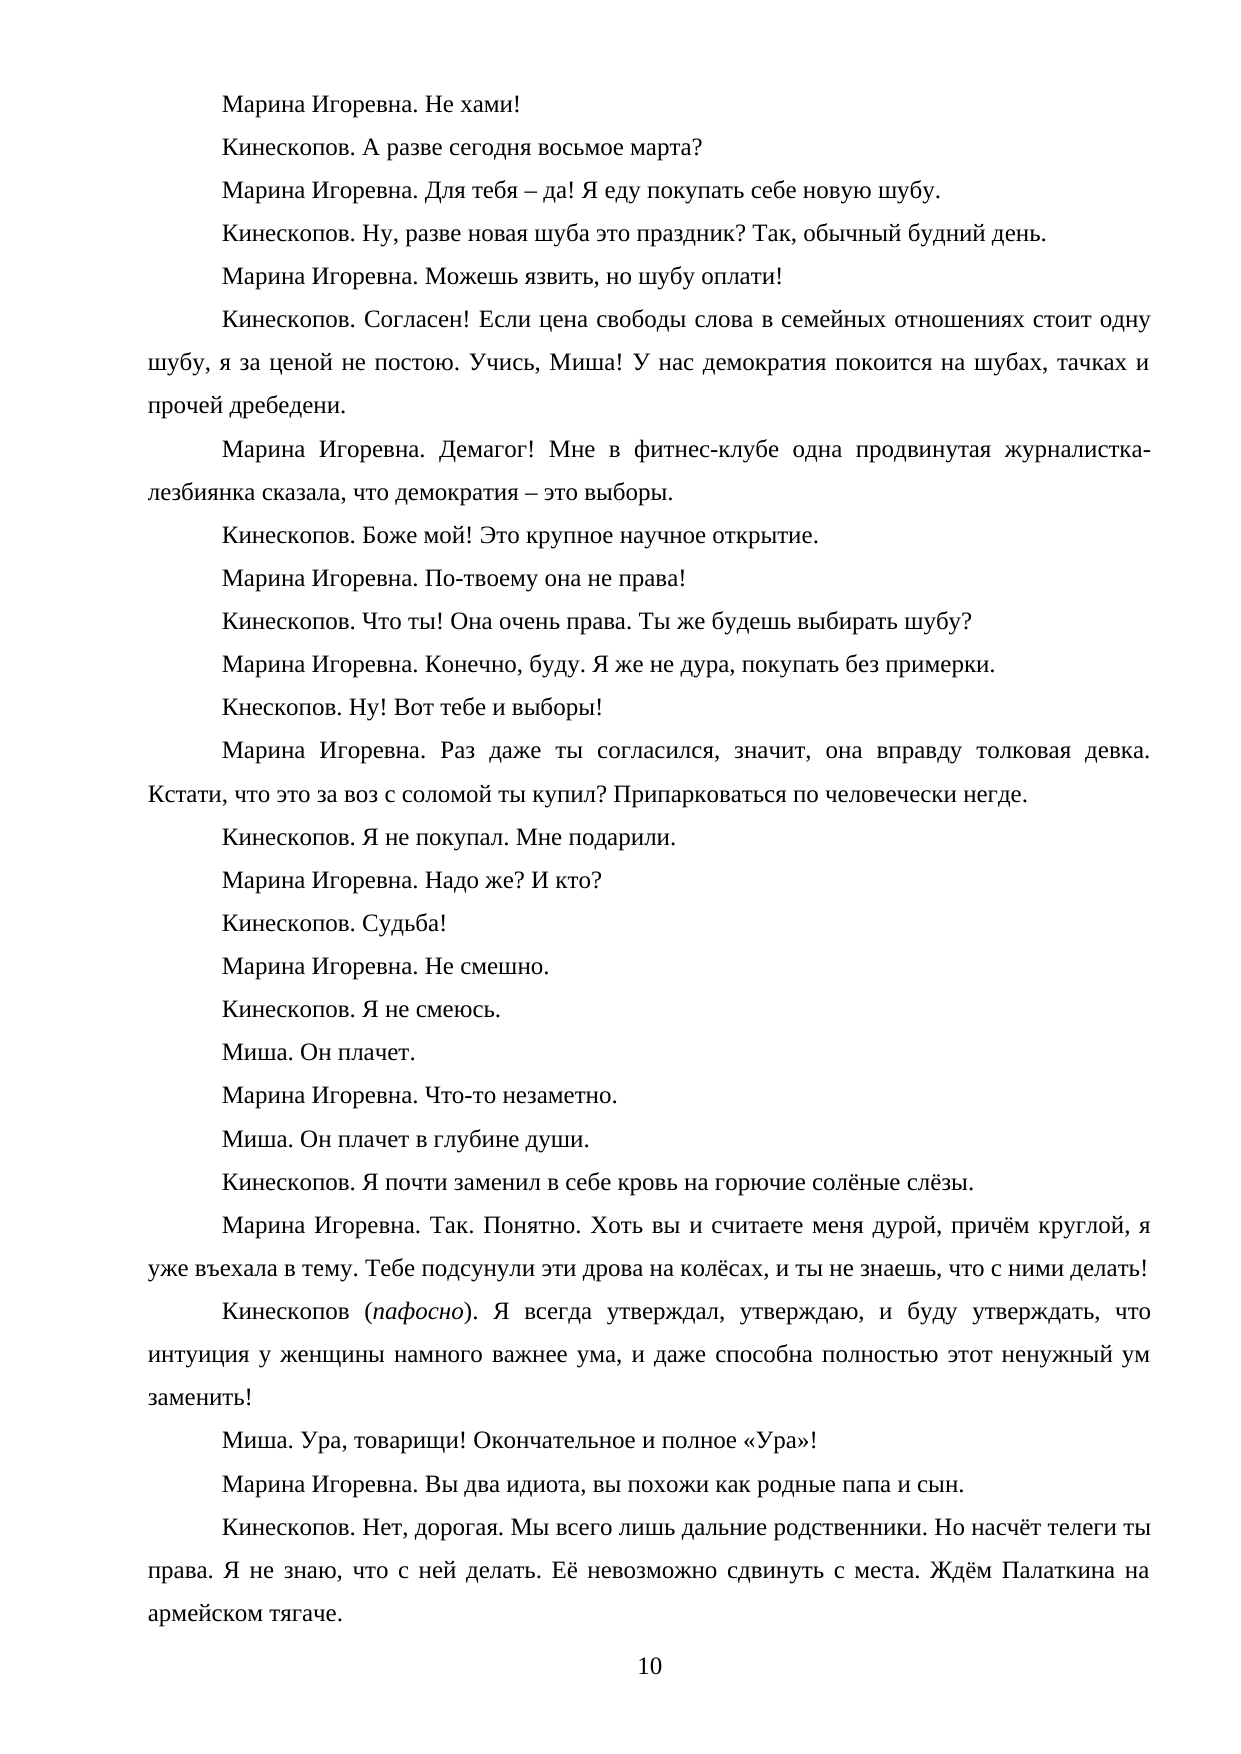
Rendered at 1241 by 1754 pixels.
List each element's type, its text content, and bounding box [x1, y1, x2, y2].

text Кинескопов. Боже мой! Это крупное научное открытие. [148, 520, 1152, 549]
text Кинескопов. Нет, дорогая. Мы всего лишь дальние родственники. Но насчёт телеги ты права. Я не знаю, что с ней делать. Её невозможно сдвинуть с места. Ждём Палаткина на армейском тягаче. [148, 1512, 1152, 1627]
text Марина Игоревна. Для тебя – да! Я еду покупать себе новую шубу. [148, 175, 1152, 204]
text Марина Игоревна. По-твоему она не права! [148, 563, 1152, 592]
text Кинескопов. А разве сегодня восьмое марта? [148, 132, 1152, 161]
text Кинескопов. Что ты! Она очень права. Ты же будешь выбирать шубу? [148, 606, 1152, 635]
text Марина Игоревна. Вы два идиота, вы похожи как родные папа и сын. [148, 1469, 1152, 1497]
text Марина Игоревна. Можешь язвить, но шубу оплати! [148, 261, 1152, 290]
text Кинескопов (пафосно). Я всегда утверждал, утверждаю, и буду утверждать, что интуиция у женщины намного важнее ума, и даже способна полностью этот ненужный ум заменить! [148, 1296, 1152, 1411]
text Марина Игоревна. Не смешно. [148, 951, 1152, 980]
text Кинескопов. Ну, разве новая шуба это праздник? Так, обычный будний день. [148, 218, 1152, 247]
text Миша. Ура, товарищи! Окончательное и полное «Ура»! [148, 1426, 1152, 1454]
text Марина Игоревна. Демагог! Мне в фитнес-клубе одна продвинутая журналистка-лезбиянка сказала, что демократия – это выборы. [148, 434, 1152, 506]
text Кинескопов. Я не смеюсь. [148, 994, 1152, 1023]
text Кинескопов. Судьба! [148, 908, 1152, 937]
text Миша. Он плачет. [148, 1037, 1152, 1066]
text Марина Игоревна. Конечно, буду. Я же не дура, покупать без примерки. [148, 649, 1152, 678]
text Кинескопов. Я не покупал. Мне подарили. [148, 822, 1152, 851]
text Марина Игоревна. Так. Понятно. Хоть вы и считаете меня дурой, причём круглой, я уже въехала в тему. Тебе подсунули эти дрова на колёсах, и ты не знаешь, что с ними делать! [148, 1210, 1152, 1282]
text Кинескопов. Я почти заменил в себе кровь на горючие солёные слёзы. [148, 1167, 1152, 1196]
text Марина Игоревна. Надо же? И кто? [148, 865, 1152, 894]
text Кнескопов. Ну! Вот тебе и выборы! [148, 692, 1152, 721]
text Марина Игоревна. Раз даже ты согласился, значит, она вправду толковая девка. Кстати, что это за воз с соломой ты купил? Припарковаться по человечески негде. [148, 736, 1152, 807]
text Марина Игоревна. Не хами! [148, 89, 1152, 117]
text Кинескопов. Согласен! Если цена свободы слова в семейных отношениях стоит одну шубу, я за ценой не постою. Учись, Миша! У нас демократия покоится на шубах, тачках и прочей дребедени. [148, 304, 1152, 419]
text Марина Игоревна. Что-то незаметно. [148, 1081, 1152, 1109]
text Миша. Он плачет в глубине души. [148, 1124, 1152, 1152]
